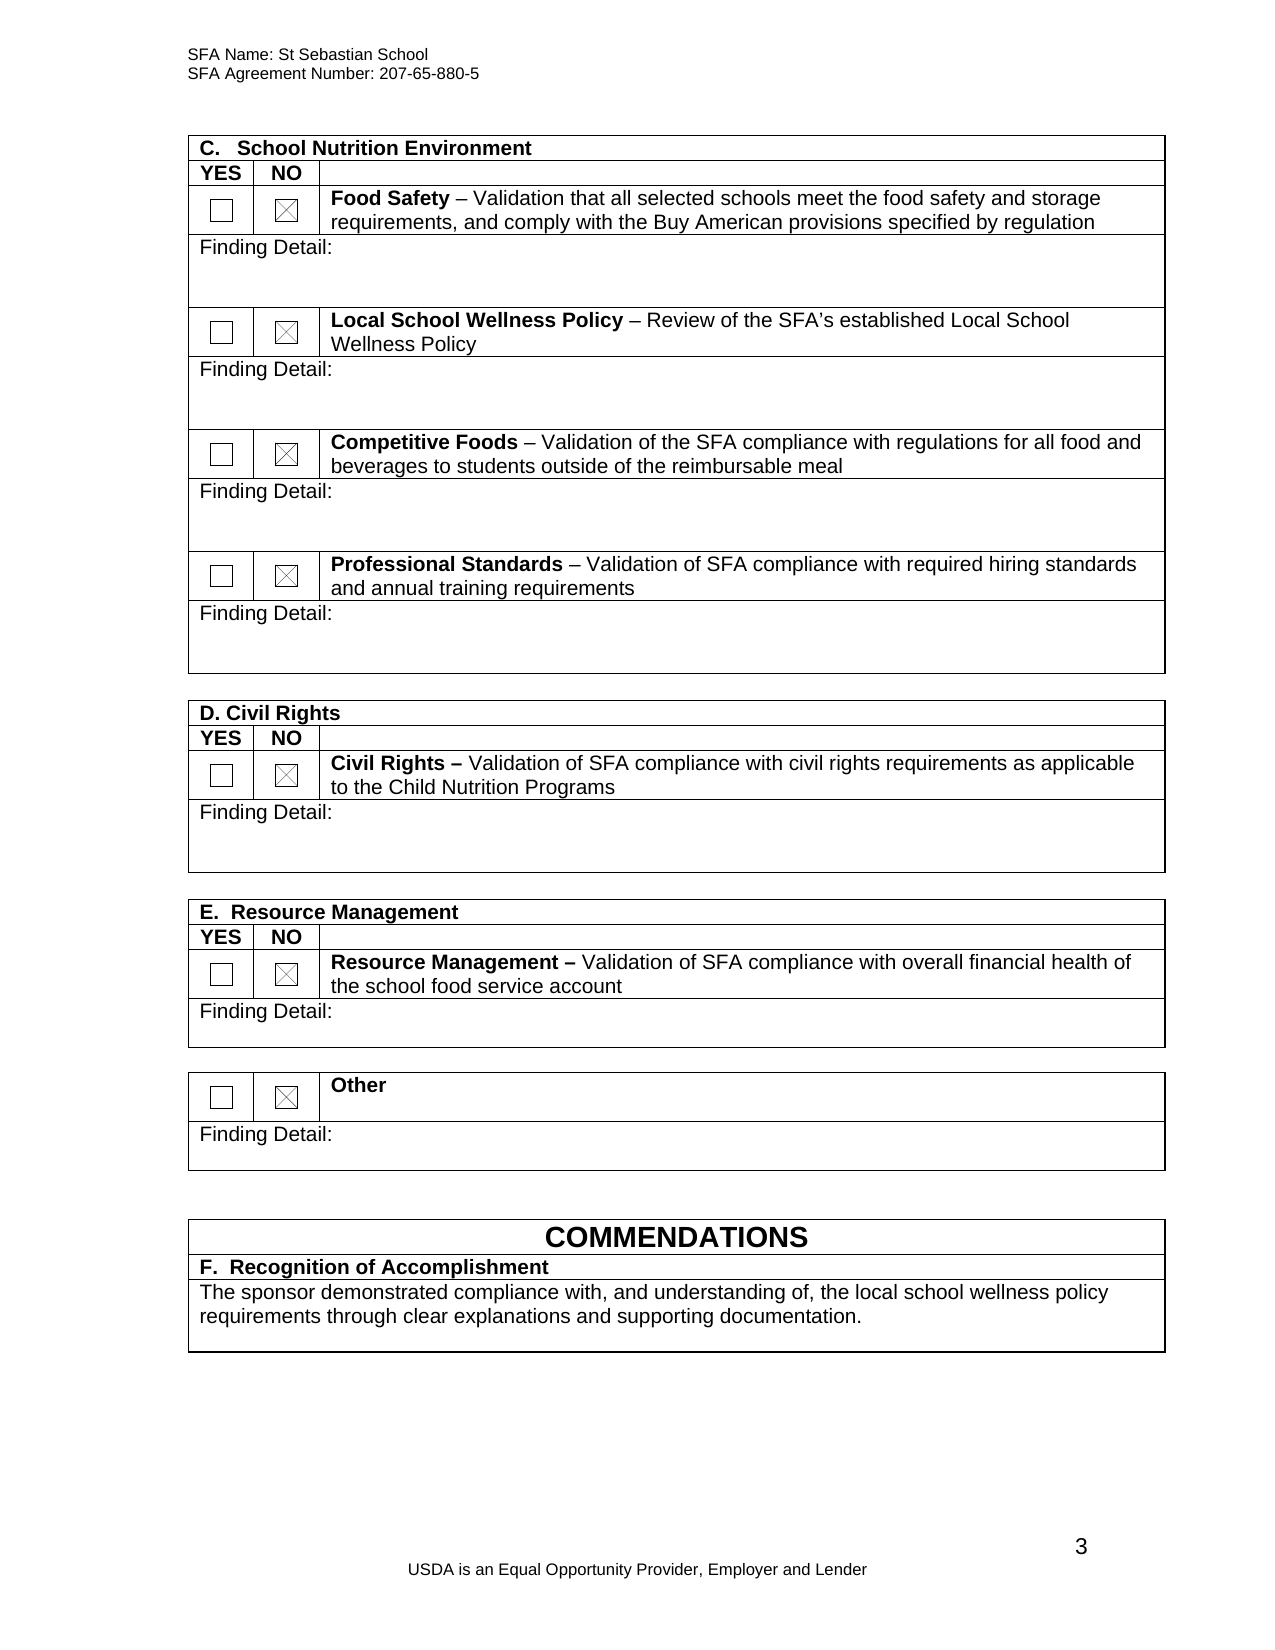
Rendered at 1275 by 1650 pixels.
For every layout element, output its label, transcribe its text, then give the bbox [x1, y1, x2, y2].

table_cell Finding Detail: [189, 999, 1164, 1047]
table_cell Professional Standards – Validation of SFA compliance with required hiring standards and annual training requirements [320, 552, 1164, 599]
table_cell Competitive Foods – Validation of the SFA compliance with regulations for all food and beverages to students outside of the reimbursable meal [320, 430, 1164, 478]
table_header E. Resource Management [189, 900, 1164, 924]
table_cell YES [189, 161, 253, 185]
table_cell [189, 308, 253, 356]
table_cell Finding Detail: [189, 357, 1164, 429]
table_header D. Civil Rights [189, 701, 1164, 725]
table_cell Finding Detail: [189, 1122, 1164, 1170]
table_header COMMENDATIONS [189, 1220, 1164, 1253]
table_cell F. Recognition of Accomplishment [189, 1255, 1164, 1278]
table_cell Finding Detail: [189, 479, 1164, 551]
table_header [189, 1073, 253, 1121]
table_cell NO [254, 161, 319, 185]
table_cell Resource Management – Validation of SFA compliance with overall financial health of the school food service account [320, 950, 1164, 998]
table_cell [254, 186, 319, 234]
table_cell [189, 430, 253, 478]
table_cell NO [254, 925, 319, 949]
table_cell [320, 925, 1164, 949]
table_cell Food Safety – Validation that all selected schools meet the food safety and storage requirements, and comply with the Buy American provisions specified by regulation [320, 186, 1164, 234]
table_cell [254, 751, 319, 799]
table_cell Finding Detail: [189, 601, 1164, 672]
table_cell YES [189, 925, 253, 949]
table_header [254, 1073, 319, 1121]
table_cell [254, 552, 319, 599]
table_cell [254, 430, 319, 478]
table_header Other [320, 1073, 1164, 1121]
table_header School Nutrition Environment [189, 136, 1164, 160]
table_cell [254, 950, 319, 998]
table_cell Local School Wellness Policy – Review of the SFA’s established Local School Wellness Policy [320, 308, 1164, 356]
table_cell The sponsor demonstrated compliance with, and understanding of, the local school wellness policy requirements through clear explanations and supporting documentation. [189, 1280, 1164, 1351]
table_cell [320, 161, 1164, 185]
table_cell Finding Detail: [189, 800, 1164, 872]
table_cell [189, 552, 253, 599]
table_cell Finding Detail: [189, 235, 1164, 307]
table_cell [189, 186, 253, 234]
table_cell [189, 950, 253, 998]
table_cell [320, 726, 1164, 750]
table_cell NO [254, 726, 319, 750]
table_cell [189, 751, 253, 799]
table_cell [254, 308, 319, 356]
table_cell YES [189, 726, 253, 750]
table_cell Civil Rights – Validation of SFA compliance with civil rights requirements as applicable to the Child Nutrition Programs [320, 751, 1164, 799]
